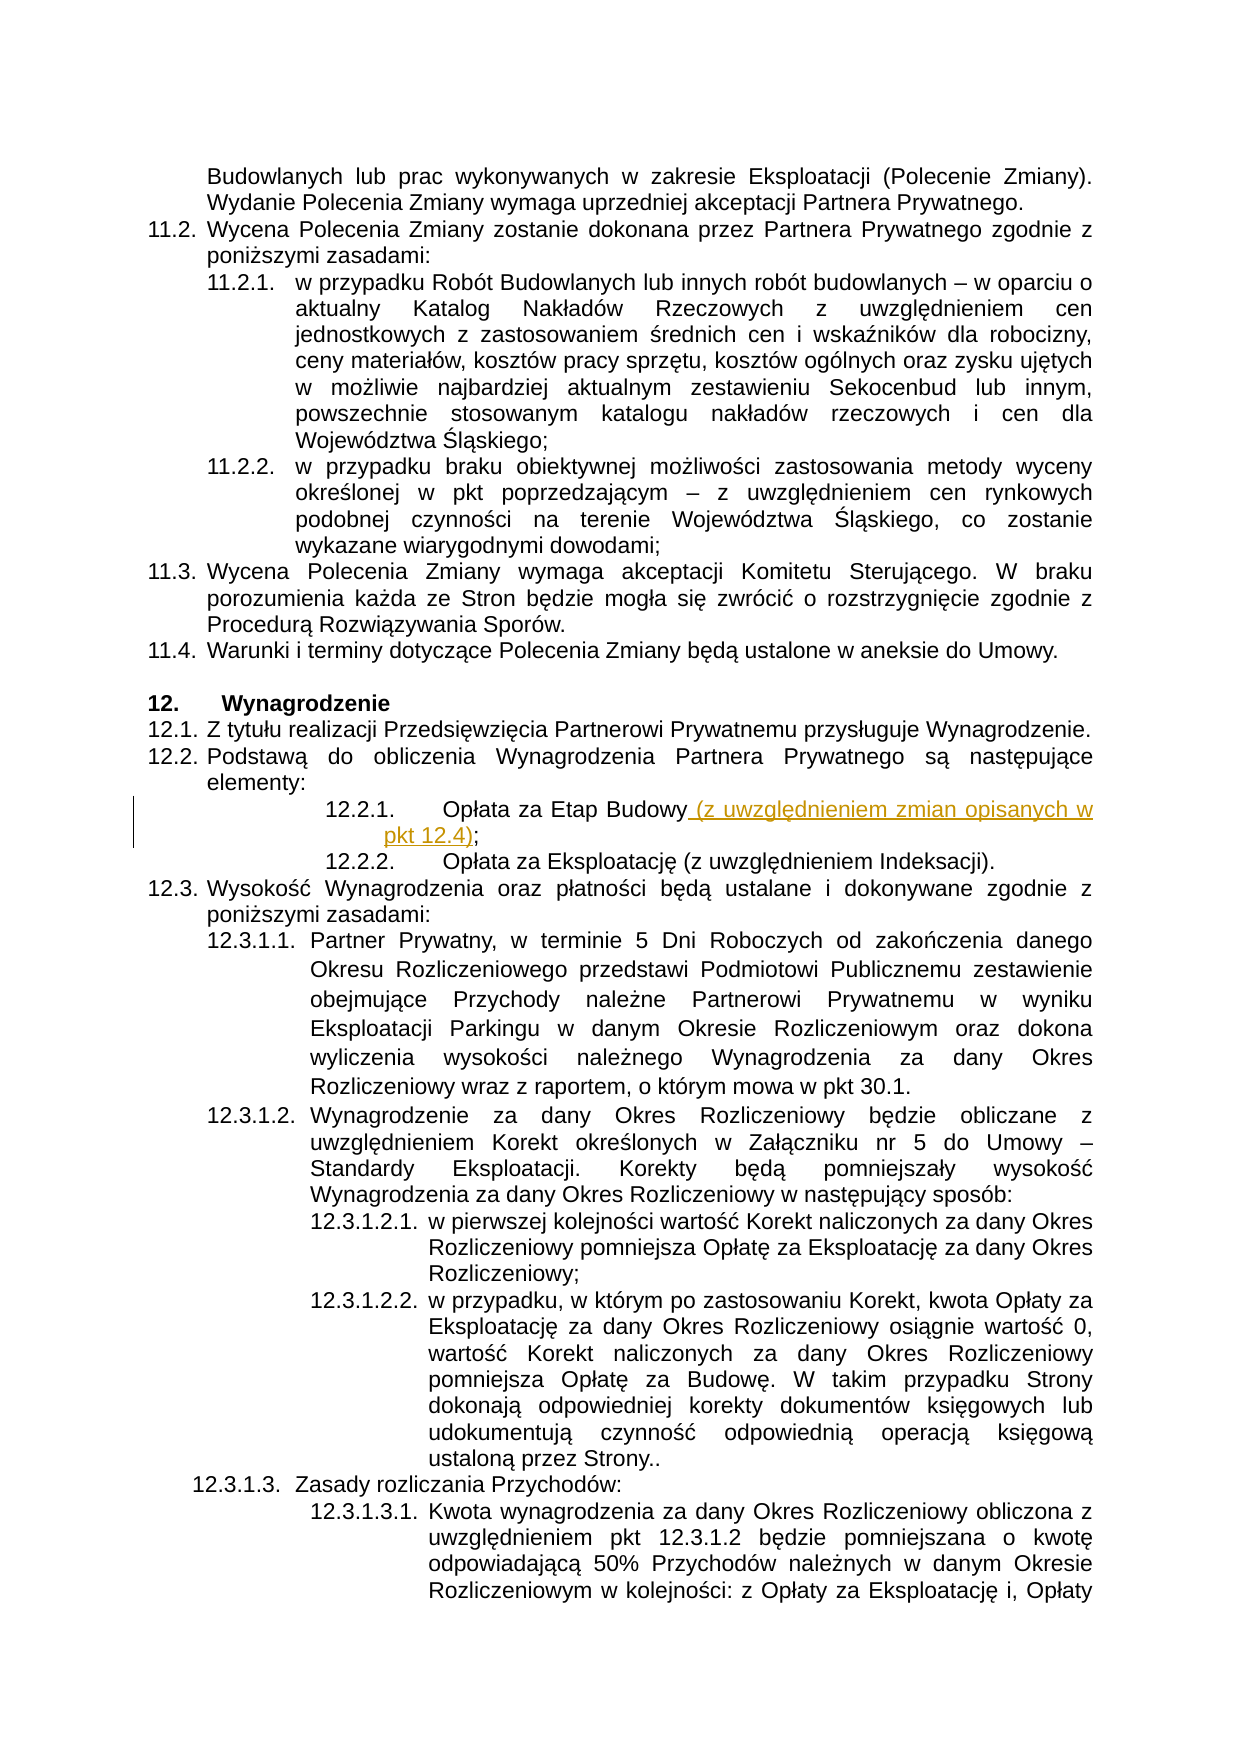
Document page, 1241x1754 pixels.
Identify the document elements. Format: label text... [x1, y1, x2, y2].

list Wynagrodzenie za dany Okres Rozliczeniowy będzie obliczane z uwzględnieniem Korekt określonych w Załączniku nr 5 do Umowy – Standardy Eksploatacji. Korekty będą pomniejszały wysokość Wynagrodzenia za dany Okres Rozliczeniowy w następujący sposób: [207, 1102, 1093, 1208]
list Wycena Polecenia Zmiany zostanie dokonana przez Partnera Prywatnego zgodnie z poniższymi zasadami: [147, 216, 1093, 268]
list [147, 163, 1093, 216]
list Wysokość Wynagrodzenia oraz płatności będą ustalane i dokonywane zgodnie z poniższymi zasadami: [147, 874, 1093, 927]
subtitle Wynagrodzenie [147, 690, 1093, 716]
list Opłata za Etap Budowy; [325, 796, 1093, 848]
list Wycena Polecenia Zmiany wymaga akceptacji Komitetu Sterującego. W braku porozumienia każda ze Stron będzie mogła się zwrócić o rozstrzygnięcie zgodnie z Procedurą Rozwiązywania Sporów. [147, 558, 1093, 637]
list Podstawą do obliczenia Wynagrodzenia Partnera Prywatnego są następujące elementy: [147, 743, 1093, 796]
list Z tytułu realizacji Przedsięwzięcia Partnerowi Prywatnemu przysługuje Wynagrodzenie. [147, 716, 1093, 743]
list Warunki i terminy dotyczące Polecenia Zmiany będą ustalone w aneksie do Umowy. [147, 637, 1093, 664]
list w pierwszej kolejności wartość Korekt naliczonych za dany Okres Rozliczeniowy pomniejsza Opłatę za Eksploatację za dany Okres Rozliczeniowy; [310, 1208, 1093, 1287]
list w przypadku Robót Budowlanych lub innych robót budowlanych – w oparciu o aktualny Katalog Nakładów Rzeczowych z uwzględnieniem cen jednostkowych z zastosowaniem średnich cen i wskaźników dla robocizny, ceny materiałów, kosztów pracy sprzętu, kosztów ogólnych oraz zysku ujętych w możliwie najbardziej aktualnym zestawieniu Sekocenbud lub innym, powszechnie stosowanym katalogu nakładów rzeczowych i cen dla Województwa Śląskiego; [207, 268, 1093, 453]
list w przypadku braku obiektywnej możliwości zastosowania metody wyceny określonej w pkt poprzedzającym – z uwzględnieniem cen rynkowych podobnej czynności na terenie Województwa Śląskiego, co zostanie wykazane wiarygodnymi dowodami; [207, 453, 1093, 558]
list w przypadku, w którym po zastosowaniu Korekt, kwota Opłaty za Eksploatację za dany Okres Rozliczeniowy osiągnie wartość 0, wartość Korekt naliczonych za dany Okres Rozliczeniowy pomniejsza Opłatę za Budowę. W takim przypadku Strony dokonają odpowiedniej korekty dokumentów księgowych lub udokumentują czynność odpowiednią operacją księgową ustaloną przez Strony.. [310, 1287, 1093, 1471]
list Partner Prywatny, w terminie 5 Dni Roboczych od zakończenia danego Okresu Rozliczeniowego przedstawi Podmiotowi Publicznemu zestawienie obejmujące Przychody należne Partnerowi Prywatnemu w wyniku Eksploatacji Parkingu w danym Okresie Rozliczeniowym oraz dokona wyliczenia wysokości należnego Wynagrodzenia za dany Okres Rozliczeniowy wraz z raportem, o którym mowa w pkt 30.1. [207, 927, 1093, 1099]
list Zasady rozliczania Przychodów: [192, 1471, 1093, 1498]
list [310, 1498, 1093, 1603]
list Opłata za Eksploatację (z uwzględnieniem Indeksacji). [325, 848, 1093, 874]
